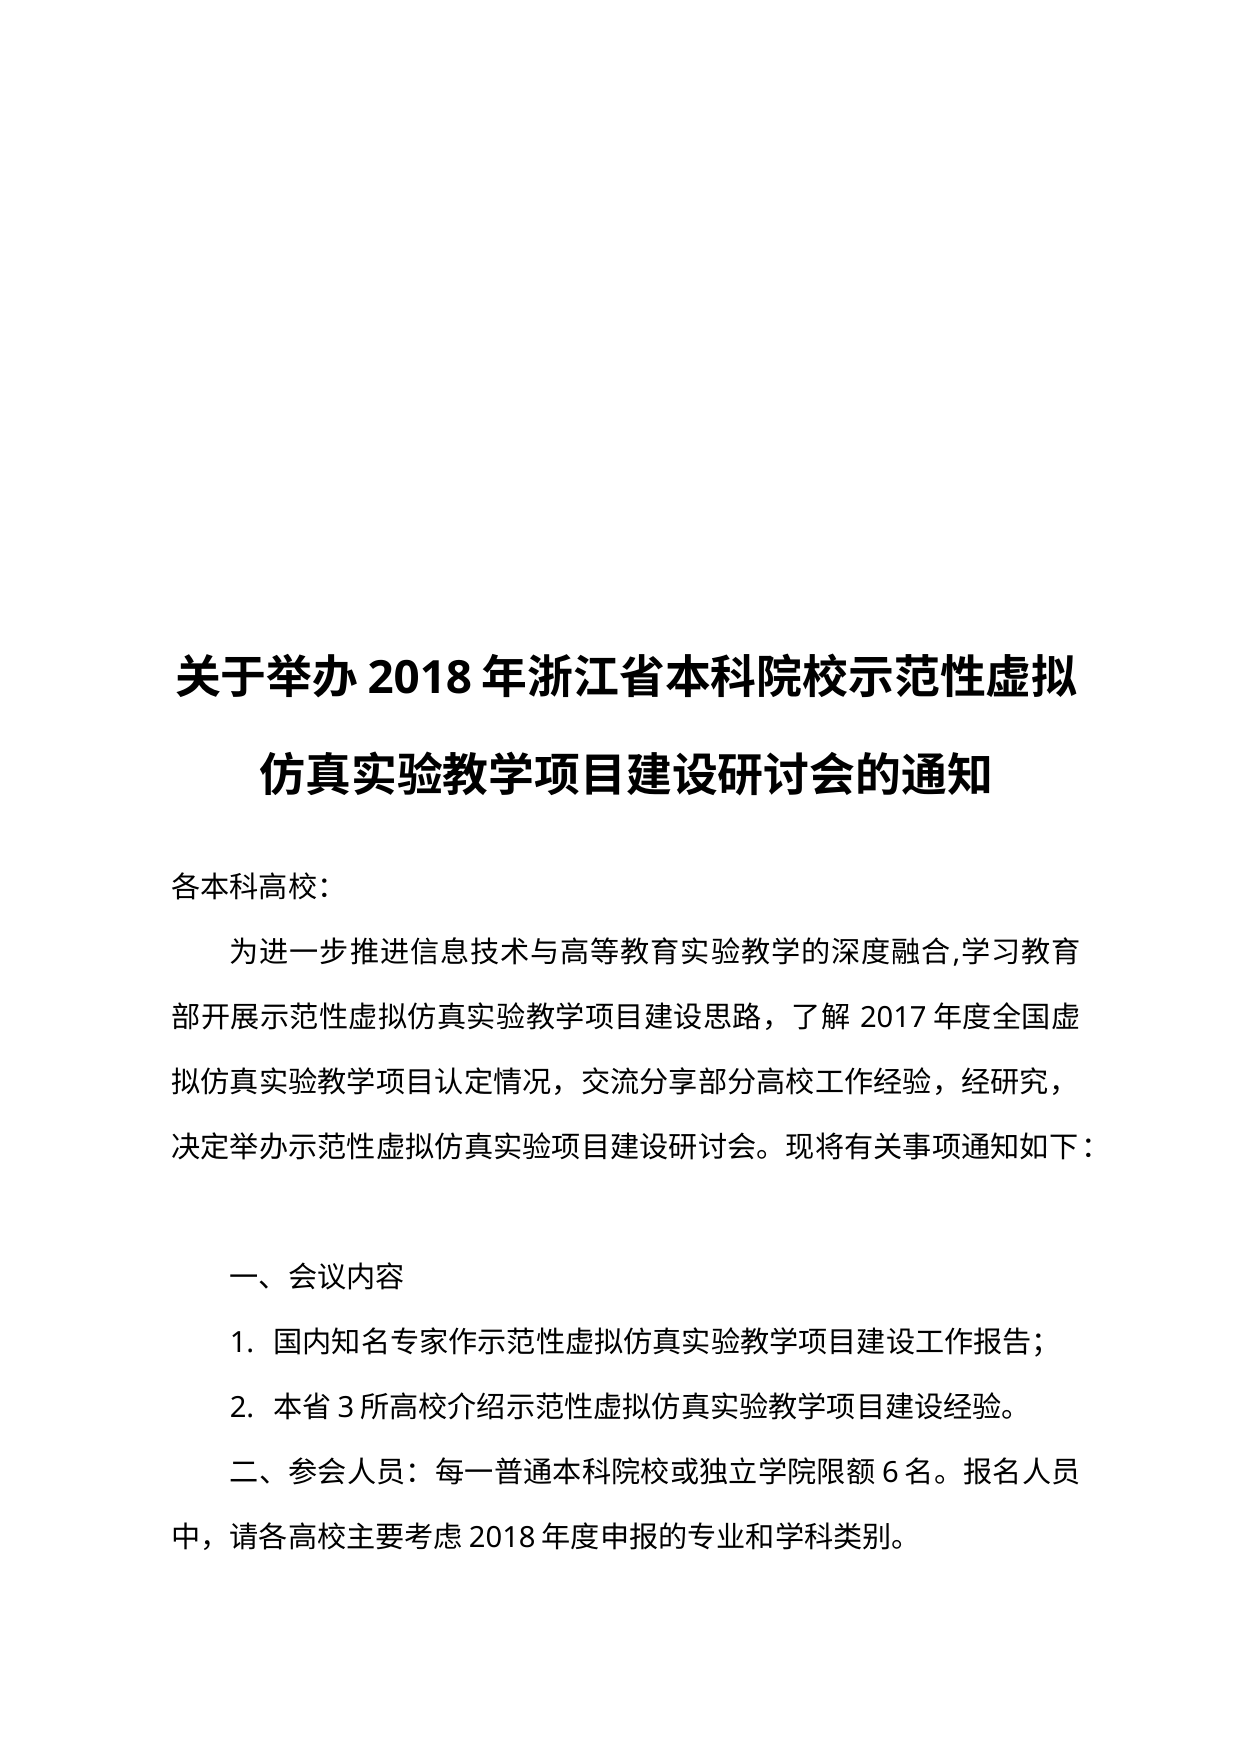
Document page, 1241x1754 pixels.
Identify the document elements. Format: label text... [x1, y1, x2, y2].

list 国内知名专家作示范性虚拟仿真实验教学项目建设工作报告； [229, 1307, 1081, 1372]
list 本省3所高校介绍示范性虚拟仿真实验教学项目建设经验。 [229, 1372, 1081, 1437]
text 各本科高校： [171, 852, 1081, 917]
text 二、参会人员：每一普通本科院校或独立学院限额6名。报名人员中，请各高校主要考虑2018年度申报的专业和学科类别。 [171, 1437, 1081, 1567]
text 关于举办2018年浙江省本科院校示范性虚拟仿真实验教学项目建设研讨会的通知 [171, 625, 1081, 820]
text 一、会议内容 [171, 1242, 1081, 1307]
text 为进一步推进信息技术与高等教育实验教学的深度融合,学习教育部开展示范性虚拟仿真实验教学项目建设思路，了解2017年度全国虚拟仿真实验教学项目认定情况，交流分享部分高校工作经验，经研究，决定举办示范性虚拟仿真实验项目建设研讨会。现将有关事项通知如下： [171, 917, 1081, 1242]
